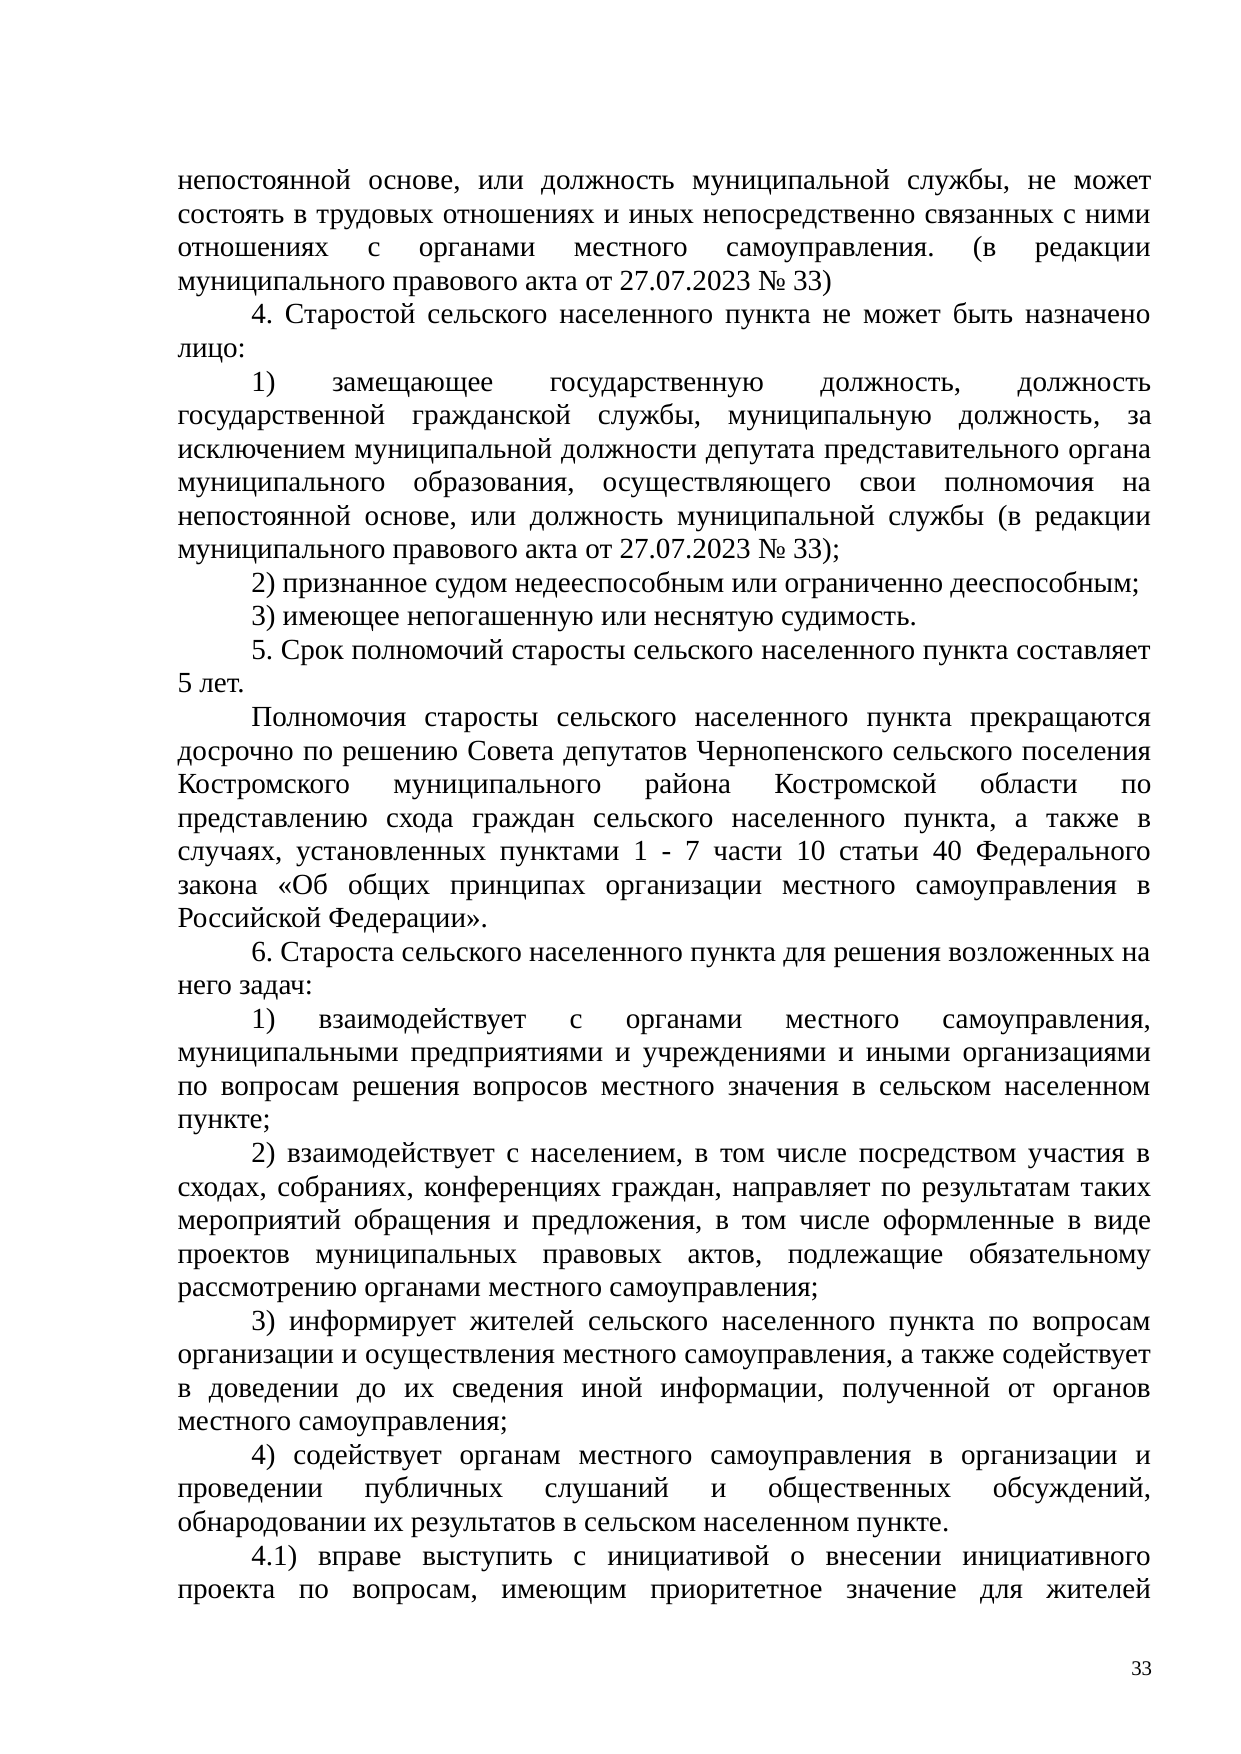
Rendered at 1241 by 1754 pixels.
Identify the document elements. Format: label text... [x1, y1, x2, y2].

text 4) содействует органам местного самоуправления в организации и проведении публичных слушаний и общественных обсуждений, обнародовании их результатов в сельском населенном пункте. [177, 1437, 1152, 1538]
text 3) информирует жителей сельского населенного пункта по вопросам организации и осуществления местного самоуправления, а также содействует в доведении до их сведения иной информации, полученной от органов местного самоуправления; [177, 1303, 1152, 1437]
text 5. Срок полномочий старосты сельского населенного пункта составляет 5 лет. [177, 632, 1152, 699]
text 1) взаимодействует с органами местного самоуправления, муниципальными предприятиями и учреждениями и иными организациями по вопросам решения вопросов местного значения в сельском населенном пункте; [177, 1001, 1152, 1135]
text 2) признанное судом недееспособным или ограниченно дееспособным; [177, 565, 1152, 598]
text 2) взаимодействует с населением, в том числе посредством участия в сходах, собраниях, конференциях граждан, направляет по результатам таких мероприятий обращения и предложения, в том числе оформленные в виде проектов муниципальных правовых актов, подлежащие обязательному рассмотрению органами местного самоуправления; [177, 1135, 1152, 1303]
text 4. Старостой сельского населенного пункта не может быть назначено лицо: [177, 297, 1152, 364]
text 6. Староста сельского населенного пункта для решения возложенных на него задач: [177, 934, 1152, 1001]
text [177, 1538, 1152, 1605]
text Полномочия старосты сельского населенного пункта прекращаются досрочно по решению Совета депутатов Чернопенского сельского поселения Костромского муниципального района Костромской области по представлению схода граждан сельского населенного пункта, а также в случаях, установленных пунктами 1 - 7 части 10 статьи 40 Федерального закона «Об общих принципах организации местного самоуправления в Российской Федерации». [177, 699, 1152, 934]
text 1) замещающее государственную должность, должность государственной гражданской службы, муниципальную должность, за исключением муниципальной должности депутата представительного органа муниципального образования, осуществляющего свои полномочия на непостоянной основе, или должность муниципальной службы (в редакции муниципального правового акта от 27.07.2023 № 33); [177, 364, 1152, 565]
text 3) имеющее непогашенную или неснятую судимость. [177, 598, 1152, 632]
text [177, 162, 1152, 297]
